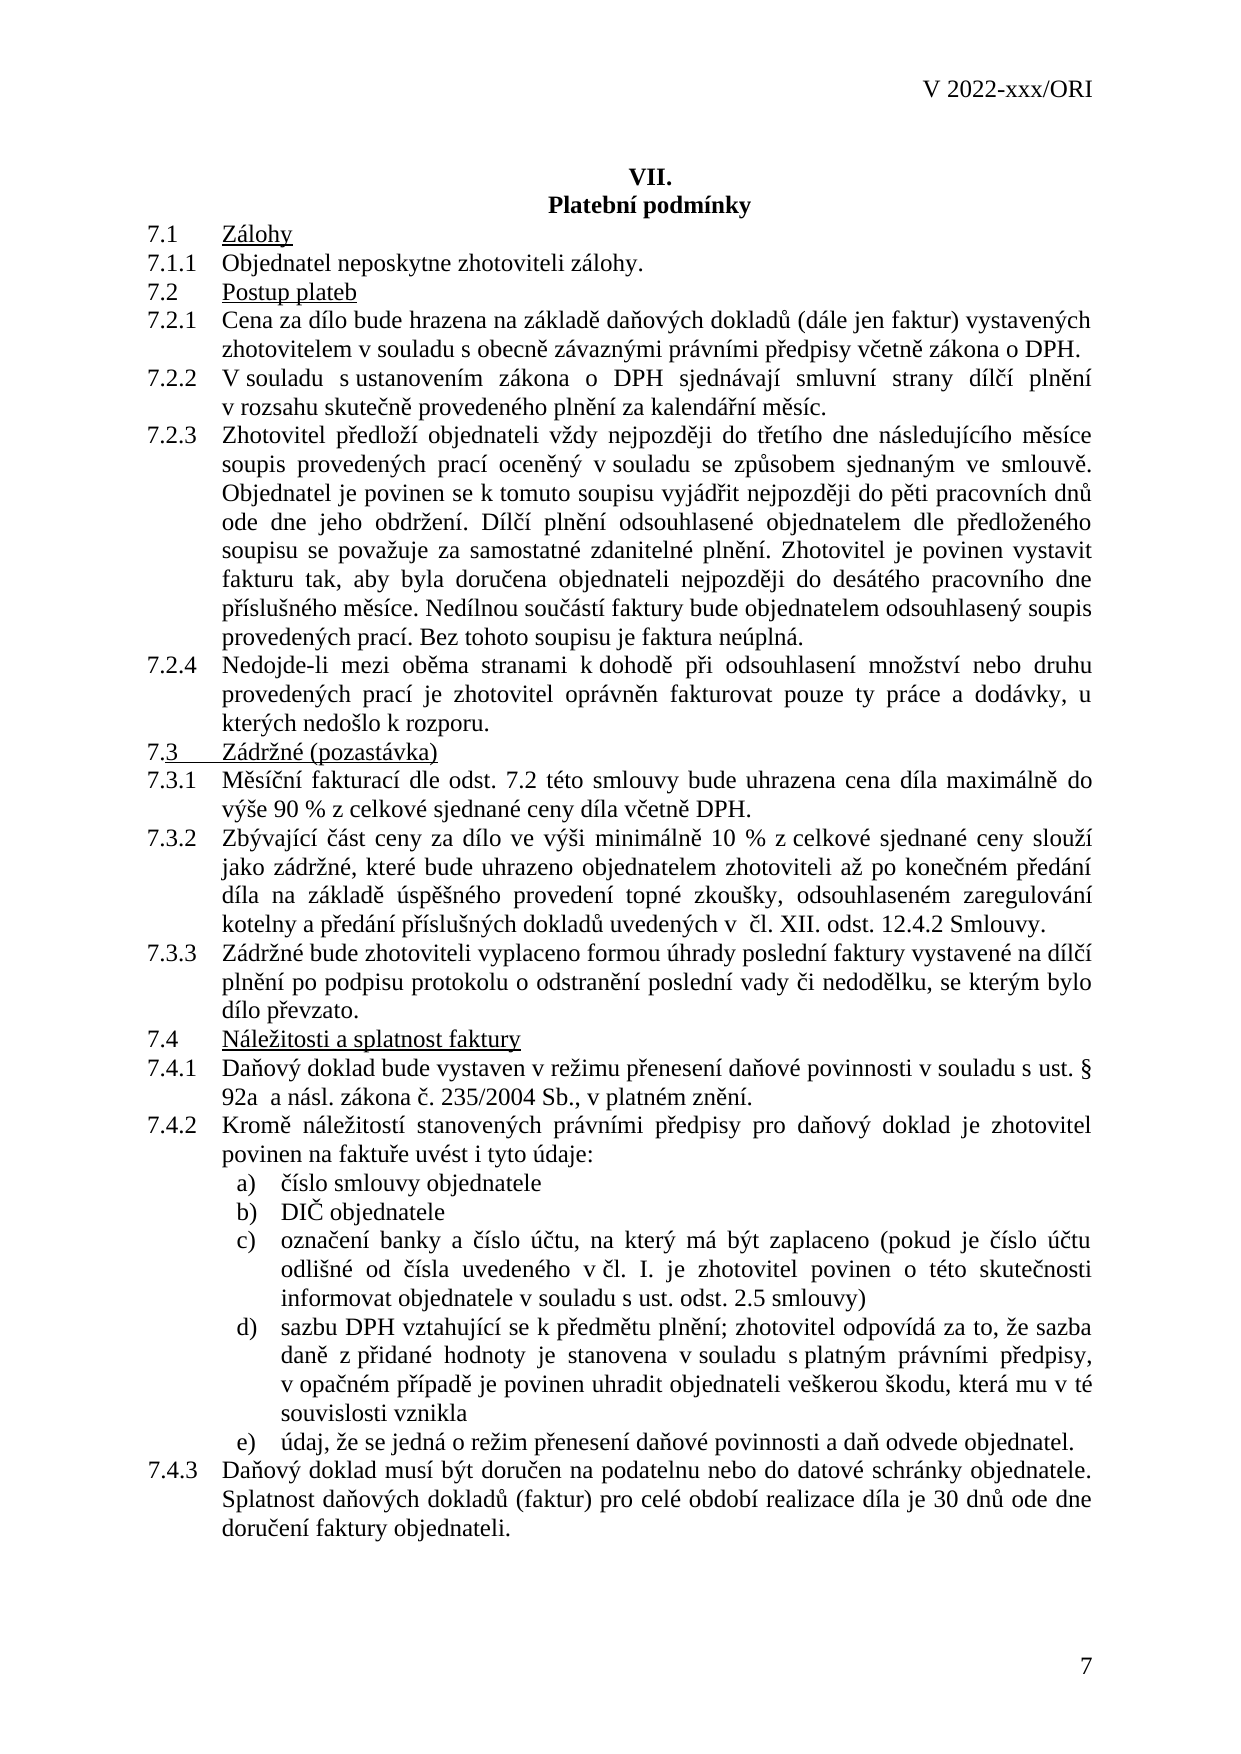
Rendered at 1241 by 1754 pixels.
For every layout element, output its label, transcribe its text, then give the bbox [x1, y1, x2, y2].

subtitle Platební podmínky [207, 190, 1092, 219]
text b) DIČ objednatele [236, 1197, 1092, 1225]
subtitle 7.1 Zálohy [147, 219, 1092, 248]
text 7.3.1 Měsíční fakturací dle odst. 7.2 této smlouvy bude uhrazena cena díla maximálně do výše 90 % z celkové sjednané ceny díla včetně DPH. [147, 765, 1092, 823]
subtitle 7.2.4 Nedojde-li mezi oběma stranami k dohodě při odsouhlasení množství nebo druhu provedených prací je zhotovitel oprávněn fakturovat pouze ty práce a dodávky, u kterých nedošlo k rozporu. [147, 650, 1092, 737]
text a) číslo smlouvy objednatele [236, 1168, 1092, 1197]
subtitle 7.1.1 Objednatel neposkytne zhotoviteli zálohy. [147, 248, 1092, 277]
subtitle 7.2.1 Cena za dílo bude hrazena na základě daňových dokladů (dále jen faktur) vystavených zhotovitelem v souladu s obecně závaznými právními předpisy včetně zákona o DPH. [147, 305, 1092, 363]
subtitle 7.2.3 Zhotovitel předloží objednateli vždy nejpozději do třetího dne následujícího měsíce soupis provedených prací oceněný v souladu se způsobem sjednaným ve smlouvě. Objednatel je povinen se k tomuto soupisu vyjádřit nejpozději do pěti pracovních dnů ode dne jeho obdržení. Dílčí plnění odsouhlasené objednatelem dle předloženého soupisu se považuje za samostatné zdanitelné plnění. Zhotovitel je povinen vystavit fakturu tak, aby byla doručena objednateli nejpozději do desátého pracovního dne příslušného měsíce. Nedílnou součástí faktury bude objednatelem odsouhlasený soupis provedených prací. Bez tohoto soupisu je faktura neúplná. [147, 420, 1092, 650]
subtitle 7.2.2 V souladu s ustanovením zákona o DPH sjednávají smluvní strany dílčí plnění v rozsahu skutečně provedeného plnění za kalendářní měsíc. [147, 363, 1092, 420]
subtitle VII. [208, 162, 1092, 190]
subtitle 7.3 Zádržné (pozastávka) [147, 737, 1092, 765]
text c) označení banky a číslo účtu, na který má být zaplaceno (pokud je číslo účtu odlišné od čísla uvedeného v čl. I. je zhotovitel povinen o této skutečnosti informovat objednatele v souladu s ust. odst. 2.5 smlouvy) [236, 1225, 1092, 1312]
text 7.3.3 Zádržné bude zhotoviteli vyplaceno formou úhrady poslední faktury vystavené na dílčí plnění po podpisu protokolu o odstranění poslední vady či nedodělku, se kterým bylo dílo převzato. [147, 938, 1092, 1024]
text 7.4 Náležitosti a splatnost faktury [147, 1024, 1092, 1053]
text e) údaj, že se jedná o režim přenesení daňové povinnosti a daň odvede objednatel. [236, 1427, 1092, 1455]
subtitle 7.4.1 Daňový doklad bude vystaven v režimu přenesení daňové povinnosti v souladu s ust. § 92a a násl. zákona č. 235/2004 Sb., v platném znění. [147, 1053, 1092, 1110]
text 7.4.3 Daňový doklad musí být doručen na podatelnu nebo do datové schránky objednatele. Splatnost daňových dokladů (faktur) pro celé období realizace díla je 30 dnů ode dne doručení faktury objednateli. [148, 1455, 1092, 1542]
subtitle 7.4.2 Kromě náležitostí stanovených právními předpisy pro daňový doklad je zhotovitel povinen na faktuře uvést i tyto údaje: [147, 1110, 1092, 1168]
text 7.3.2 Zbývající část ceny za dílo ve výši minimálně 10 % z celkové sjednané ceny slouží jako zádržné, které bude uhrazeno objednatelem zhotoviteli až po konečném předání díla na základě úspěšného provedení topné zkoušky, odsouhlaseném zaregulování kotelny a předání příslušných dokladů uvedených v čl. XII. odst. 12.4.2 Smlouvy. [147, 823, 1092, 938]
subtitle 7.2 Postup plateb [147, 277, 1092, 305]
text d) sazbu DPH vztahující se k předmětu plnění; zhotovitel odpovídá za to, že sazba daně z přidané hodnoty je stanovena v souladu s platným právními předpisy, v opačném případě je povinen uhradit objednateli veškerou škodu, která mu v té souvislosti vznikla [236, 1312, 1092, 1427]
